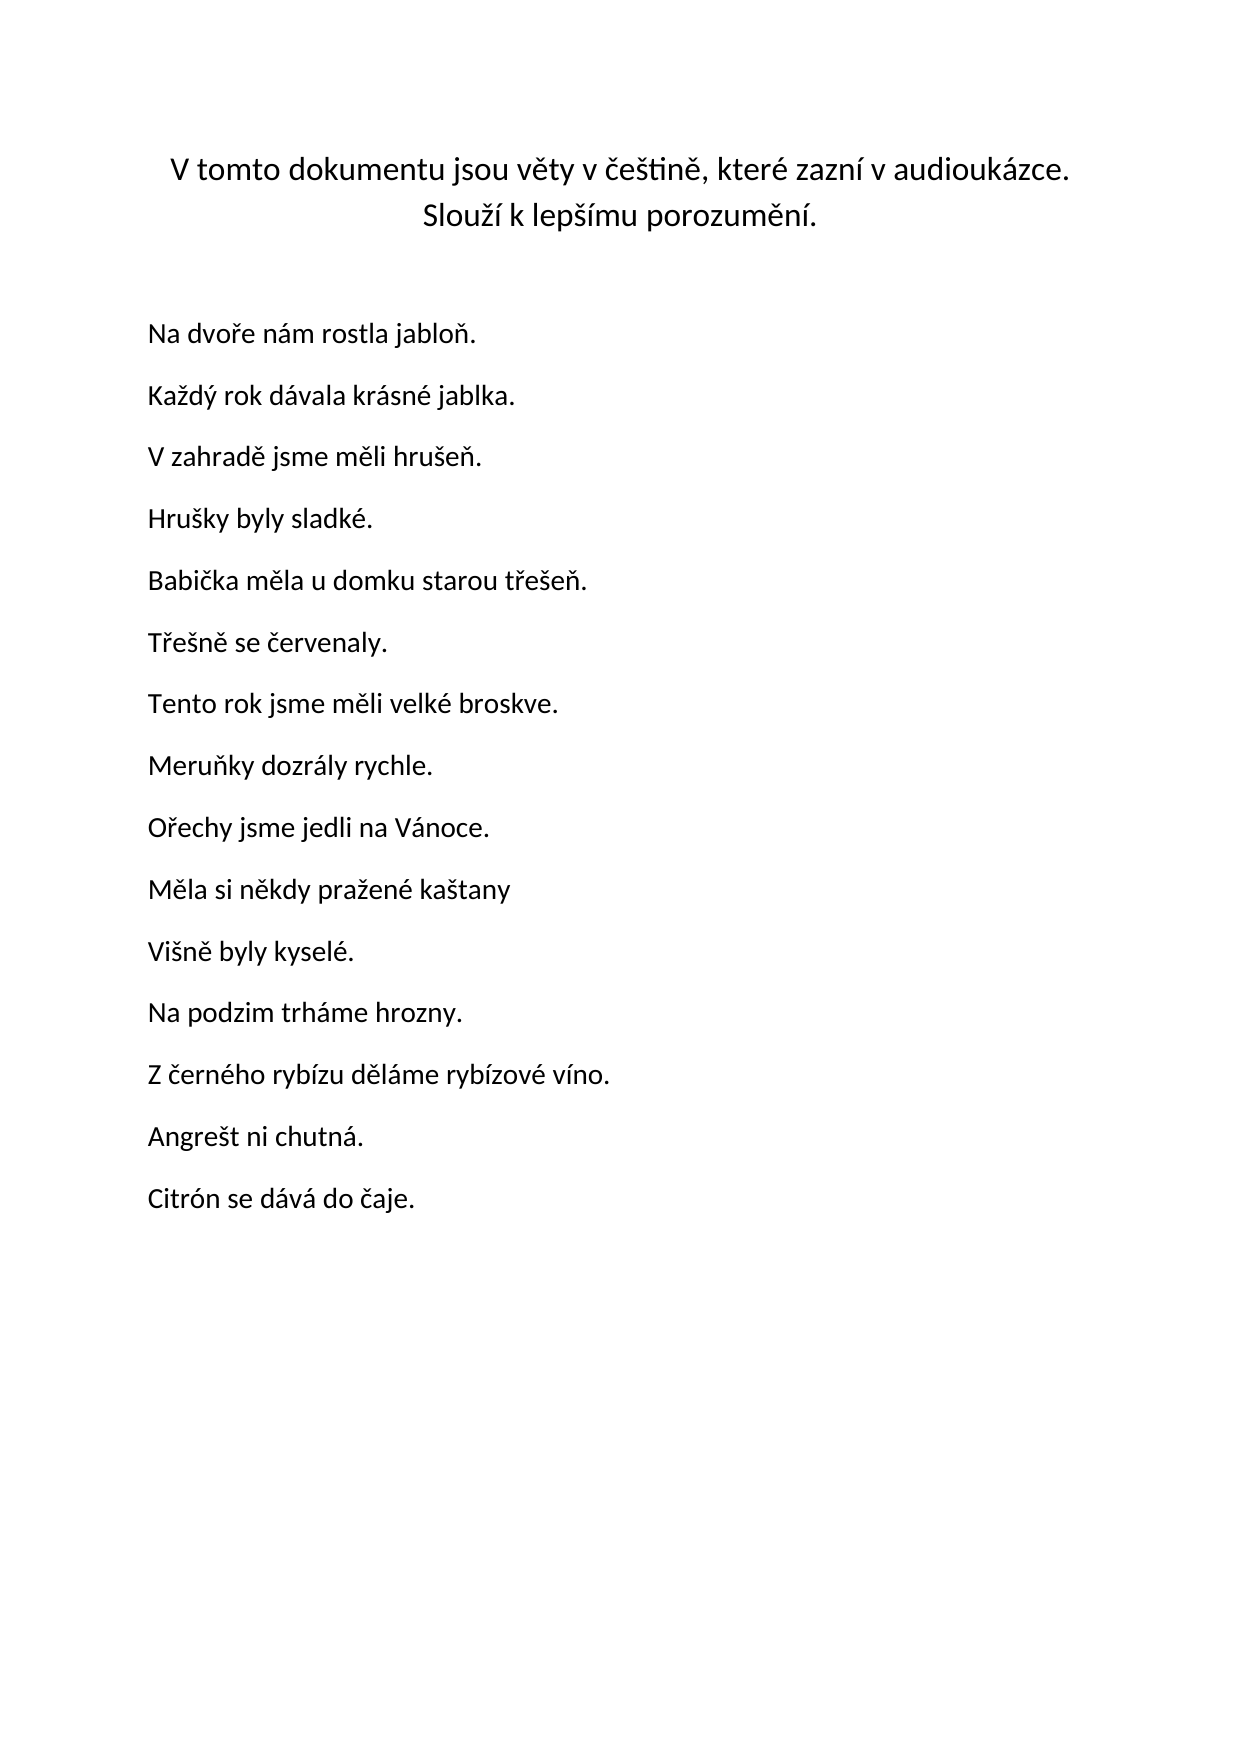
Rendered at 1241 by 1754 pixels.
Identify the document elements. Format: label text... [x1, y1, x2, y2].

text Višně byly kyselé. [148, 933, 1093, 968]
text Meruňky dozrály rychle. [148, 747, 1093, 783]
text Babička měla u domku starou třešeň. [148, 562, 1093, 598]
text Tento rok jsme měli velké broskve. [148, 686, 1093, 721]
text Na podzim trháme hrozny. [148, 994, 1093, 1030]
text Citrón se dává do čaje. [148, 1180, 1093, 1215]
text Měla si někdy pražené kaštany [148, 871, 1093, 907]
text V zahradě jsme měli hrušeň. [148, 438, 1093, 474]
text V tomto dokumentu jsou věty v češtině, které zazní v audioukázce. Slouží k lepšímu porozumění. [148, 148, 1093, 235]
text Hrušky byly sladké. [148, 500, 1093, 536]
text Třešně se červenaly. [148, 624, 1093, 659]
text Ořechy jsme jedli na Vánoce. [148, 809, 1093, 845]
text Angrešt ni chutná. [148, 1118, 1093, 1154]
text Z černého rybízu děláme rybízové víno. [148, 1056, 1093, 1092]
text Na dvoře nám rostla jabloň. [148, 315, 1093, 351]
text Každý rok dávala krásné jablka. [148, 377, 1093, 412]
